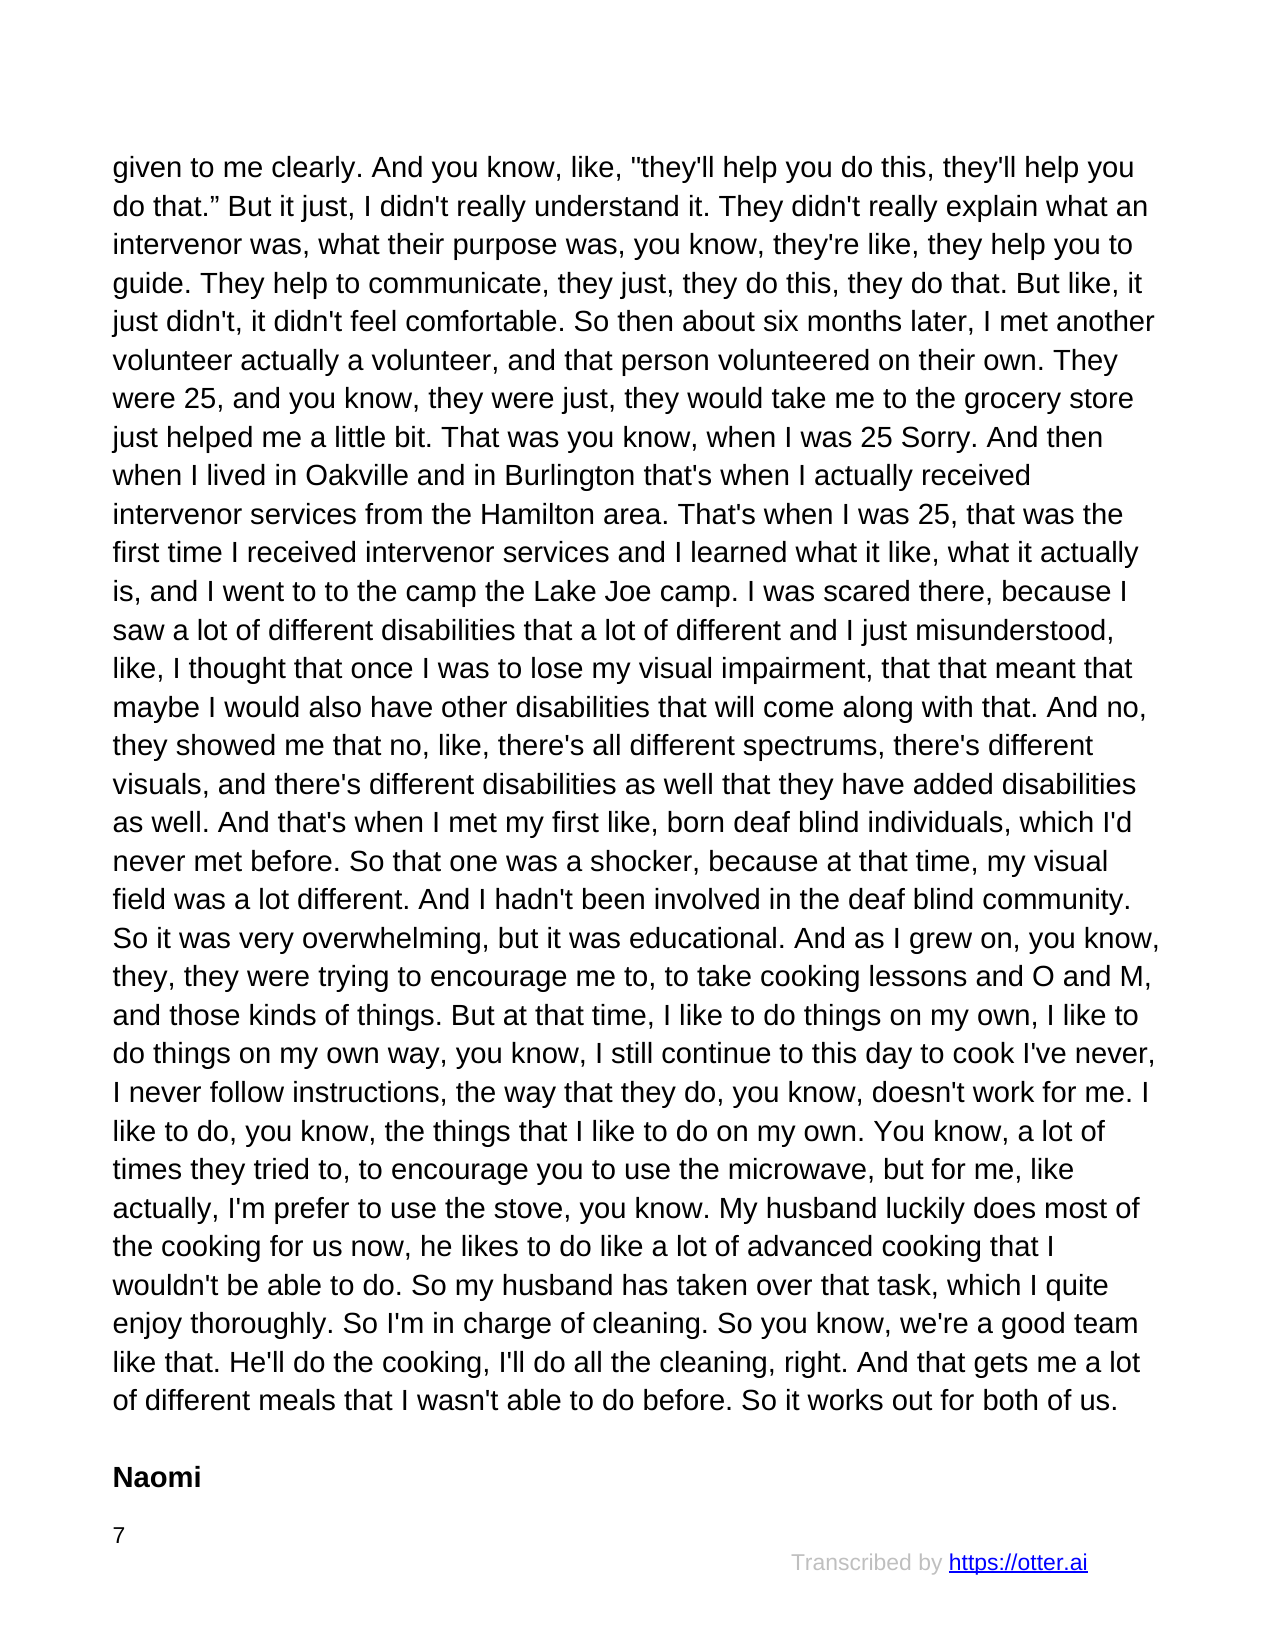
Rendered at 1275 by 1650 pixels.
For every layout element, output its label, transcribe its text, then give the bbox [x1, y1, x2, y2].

text Naomi [112, 1460, 1162, 1494]
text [112, 150, 1162, 1417]
